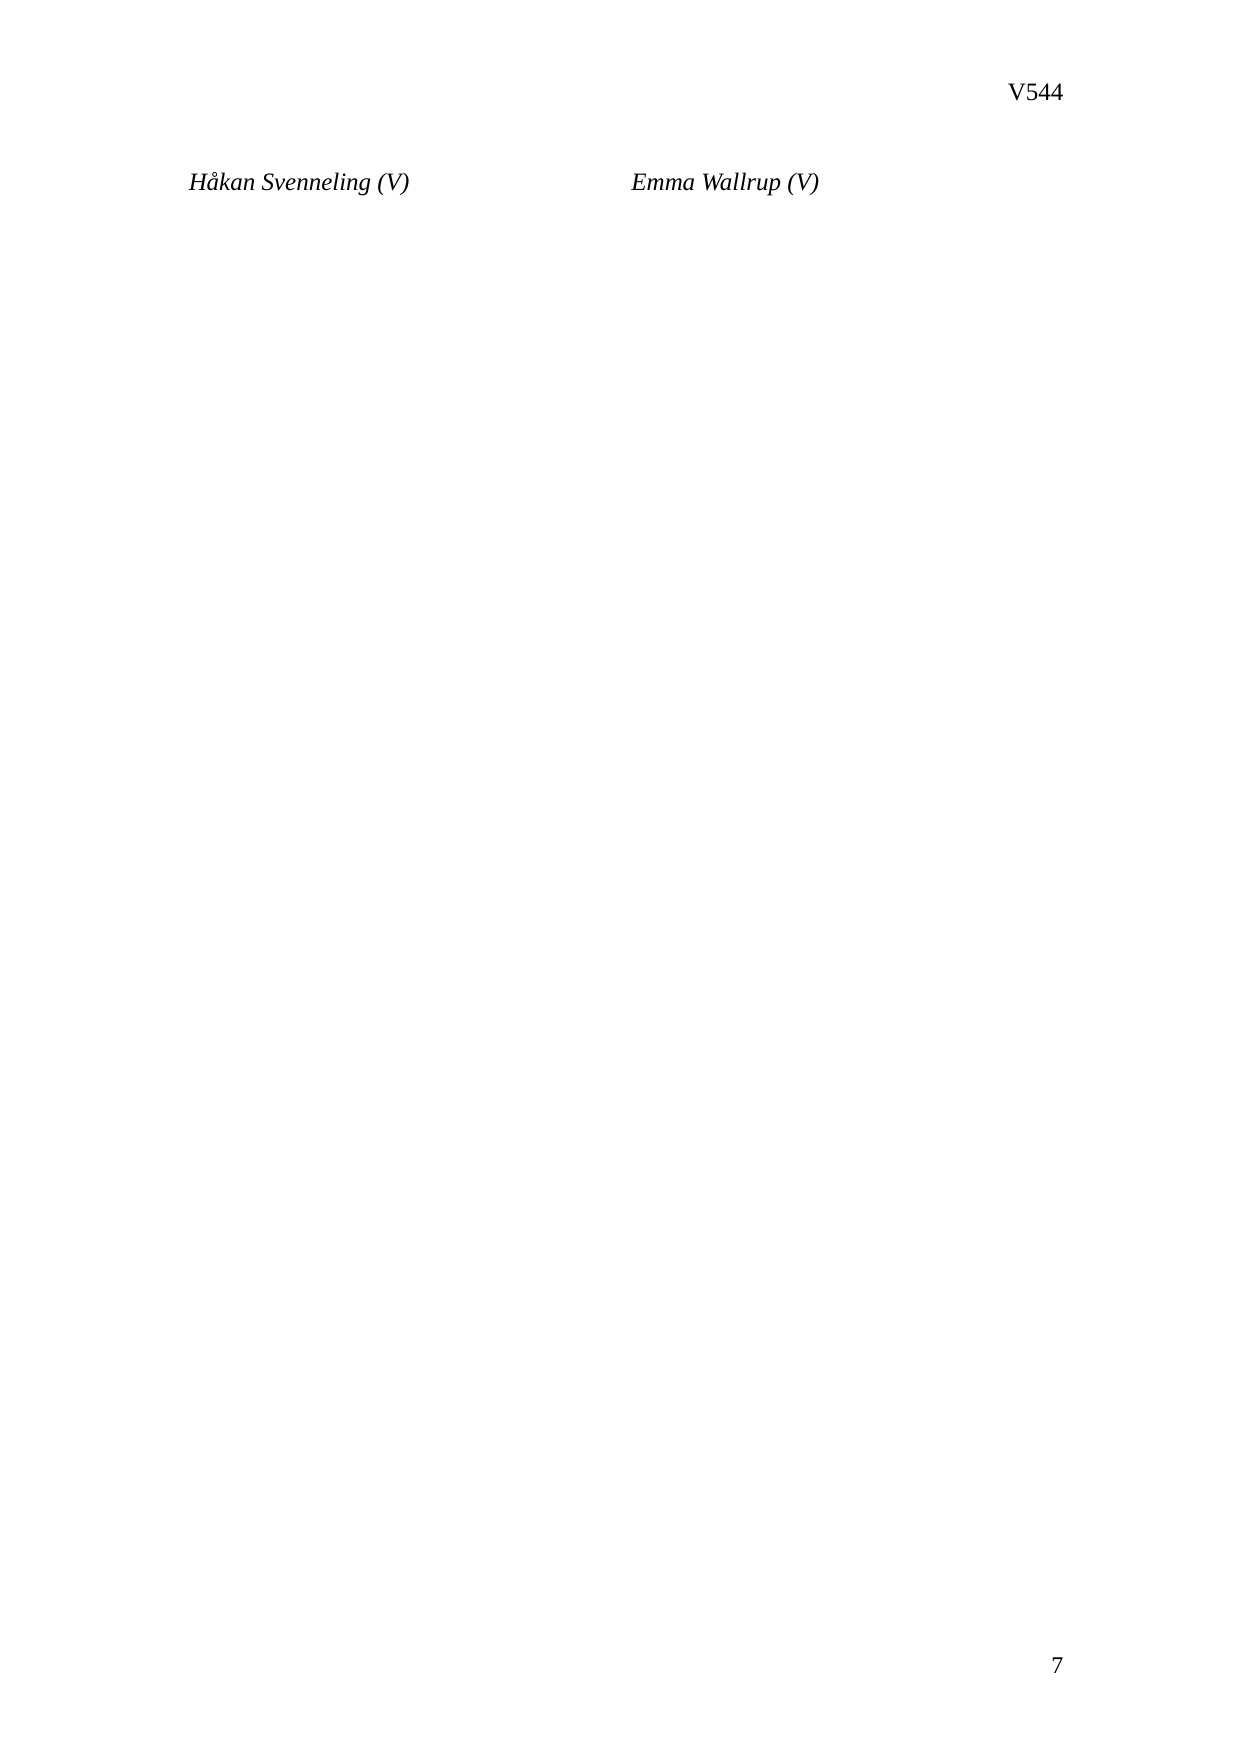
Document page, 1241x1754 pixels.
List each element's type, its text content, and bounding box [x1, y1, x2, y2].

table_cell Håkan Svenneling (V) [177, 134, 620, 203]
table_cell Emma Wallrup (V) [620, 134, 1063, 203]
